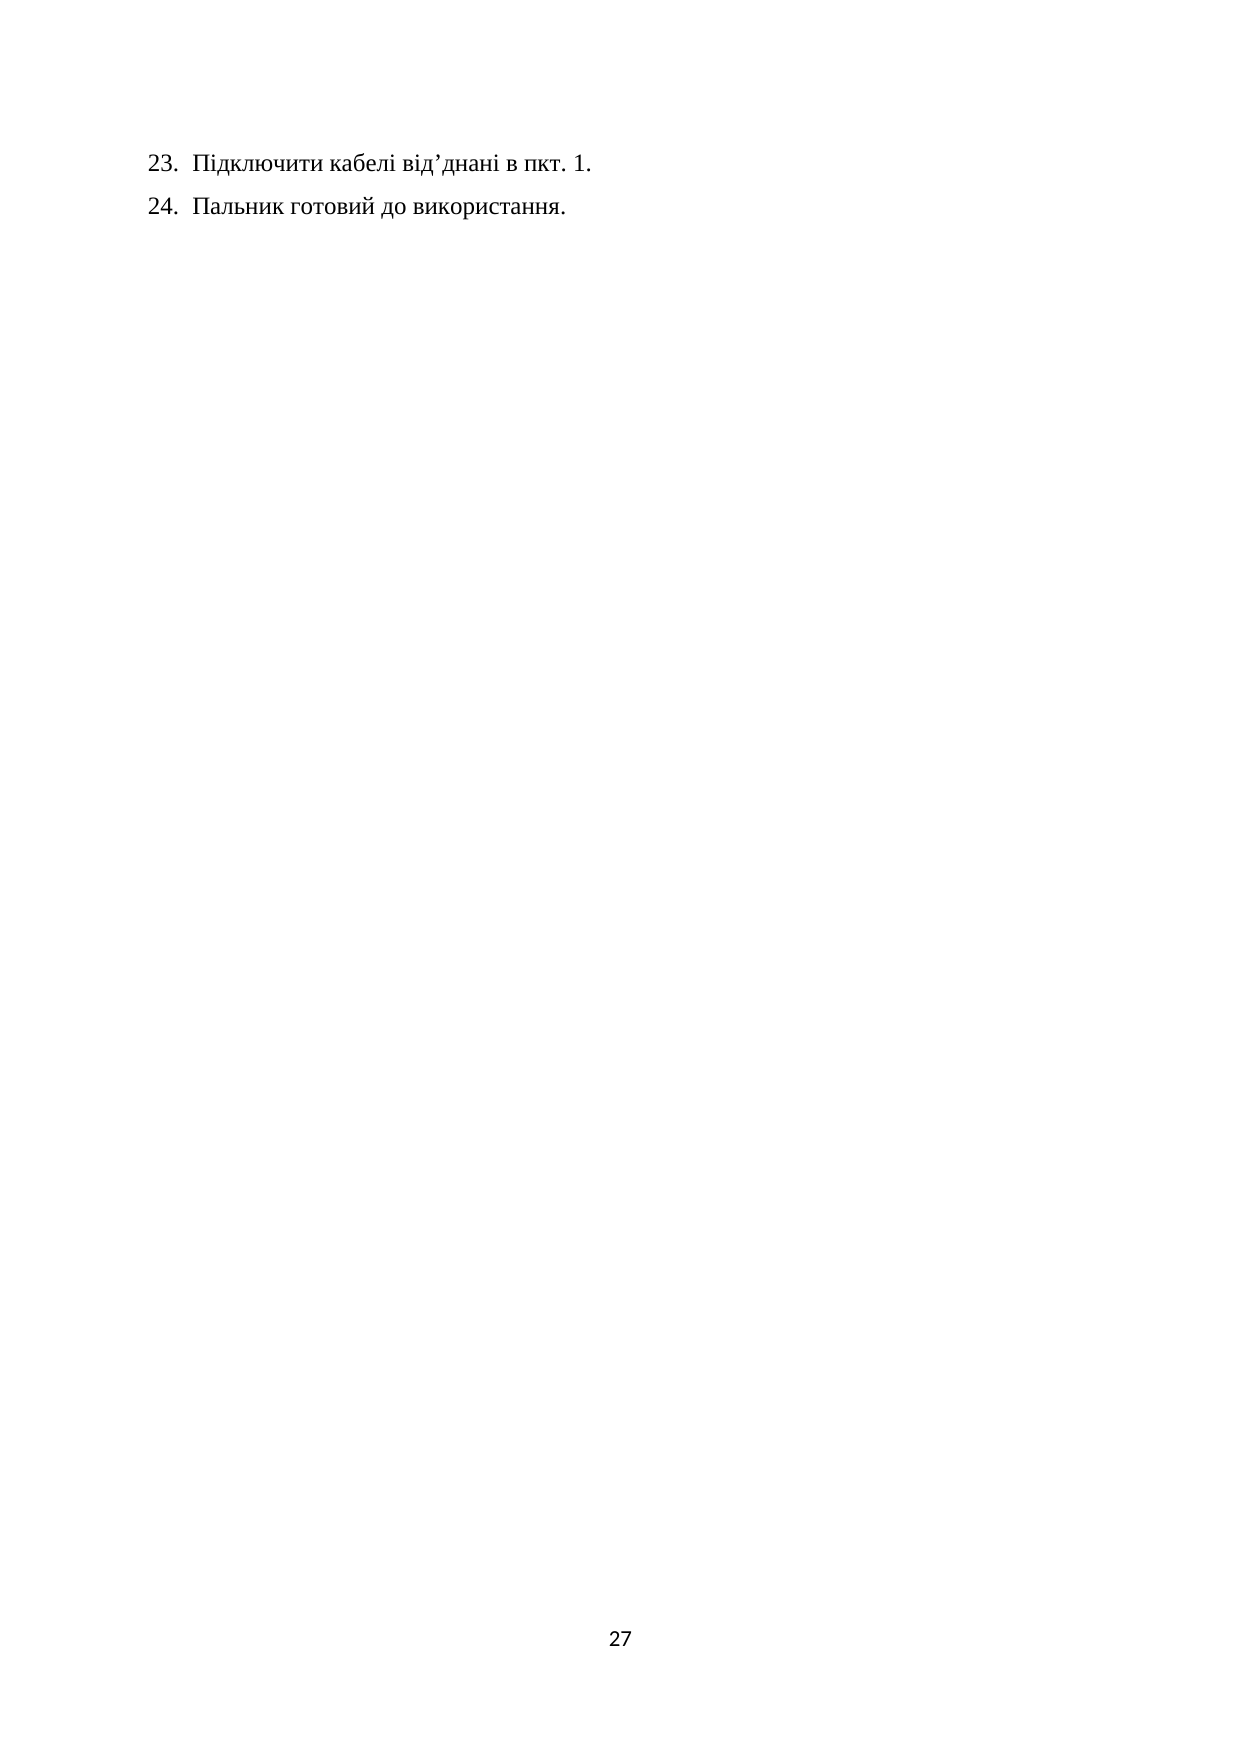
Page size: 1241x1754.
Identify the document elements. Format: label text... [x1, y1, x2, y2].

list Пальник готовий до використання. [148, 191, 1092, 219]
list Підключити кабелі від’днані в пкт. 1. [148, 148, 1092, 176]
